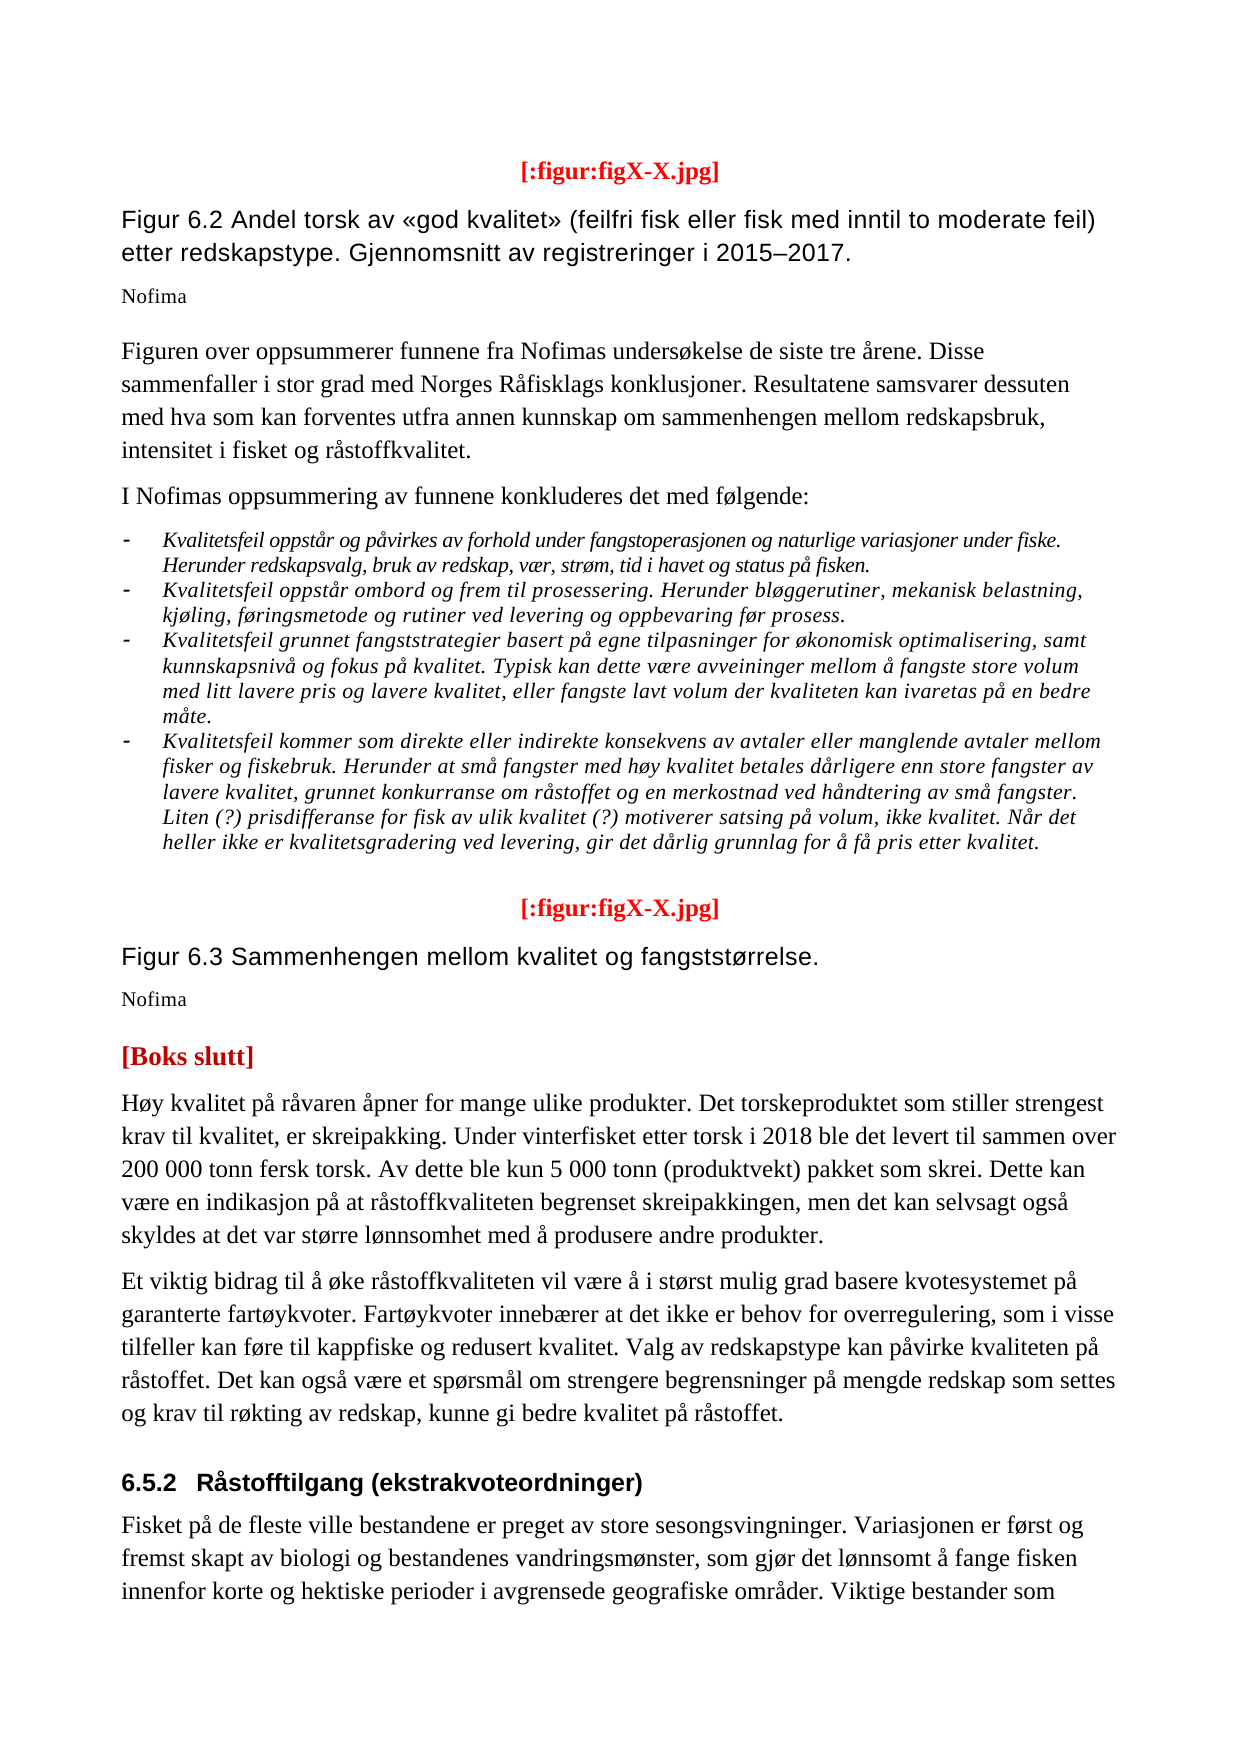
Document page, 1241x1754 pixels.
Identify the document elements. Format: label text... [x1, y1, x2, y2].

text Andel torsk av «god kvalitet» (feilfri fisk eller fisk med inntil to moderate feil) etter redskapstype. Gjennomsnitt av registreringer i 2015–2017. [121, 205, 1119, 267]
text Nofima [121, 284, 1119, 308]
text [:figur:figX-X.jpg] [121, 159, 1119, 184]
text [:figur:figX-X.jpg] [121, 896, 1119, 921]
text Figuren over oppsummerer funnene fra Nofimas undersøkelse de siste tre årene. Disse sammenfaller i stor grad med Norges Råfisklags konklusjoner. Resultatene samsvarer dessuten med hva som kan forventes utfra annen kunnskap om sammenhengen mellom redskapsbruk, intensitet i fisket og råstoffkvalitet. [121, 336, 1119, 464]
list Kvalitetsfeil grunnet fangststrategier basert på egne tilpasninger for økonomisk optimalisering, samt kunnskapsnivå og fokus på kvalitet. Typisk kan dette være avveininger mellom å fangste store volum med litt lavere pris og lavere kvalitet, eller fangste lavt volum der kvaliteten kan ivaretas på en bedre måte. [121, 627, 1119, 728]
text Nofima [121, 987, 1119, 1011]
text I Nofimas oppsummering av funnene konkluderes det med følgende: [121, 481, 1119, 510]
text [121, 1510, 1119, 1604]
text [Boks slutt] [121, 1040, 1119, 1071]
text Sammenhengen mellom kvalitet og fangststørrelse. [121, 942, 1119, 971]
text Høy kvalitet på råvaren åpner for mange ulike produkter. Det torskeproduktet som stiller strengest krav til kvalitet, er skreipakking. Under vinterfisket etter torsk i 2018 ble det levert til sammen over 200 000 tonn fersk torsk. Av dette ble kun 5 000 tonn (produktvekt) pakket som skrei. Dette kan være en indikasjon på at råstoffkvaliteten begrenset skreipakkingen, men det kan selvsagt også skyldes at det var større lønnsomhet med å produsere andre produkter. [121, 1088, 1119, 1249]
list Kvalitetsfeil oppstår ombord og frem til prosessering. Herunder bløggerutiner, mekanisk belastning, kjøling, føringsmetode og rutiner ved levering og oppbevaring før prosess. [121, 577, 1119, 627]
list Kvalitetsfeil oppstår og påvirkes av forhold under fangstoperasjonen og naturlige variasjoner under fiske. Herunder redskapsvalg, bruk av redskap, vær, strøm, tid i havet og status på fisken. [121, 527, 1119, 577]
subtitle Råstofftilgang (ekstrakvoteordninger) [121, 1468, 1119, 1497]
list Kvalitetsfeil kommer som direkte eller indirekte konsekvens av avtaler eller manglende avtaler mellom fisker og fiskebruk. Herunder at små fangster med høy kvalitet betales dårligere enn store fangster av lavere kvalitet, grunnet konkurranse om råstoffet og en merkostnad ved håndtering av små fangster. Liten (?) prisdifferanse for fisk av ulik kvalitet (?) motiverer satsing på volum, ikke kvalitet. Når det heller ikke er kvalitetsgradering ved levering, gir det dårlig grunnlag for å få pris etter kvalitet. [121, 728, 1119, 854]
text Et viktig bidrag til å øke råstoffkvaliteten vil være å i størst mulig grad basere kvotesystemet på garanterte fartøykvoter. Fartøykvoter innebærer at det ikke er behov for overregulering, som i visse tilfeller kan føre til kappfiske og redusert kvalitet. Valg av redskapstype kan påvirke kvaliteten på råstoffet. Det kan også være et spørsmål om strengere begrensninger på mengde redskap som settes og krav til røkting av redskap, kunne gi bedre kvalitet på råstoffet. [121, 1266, 1119, 1427]
